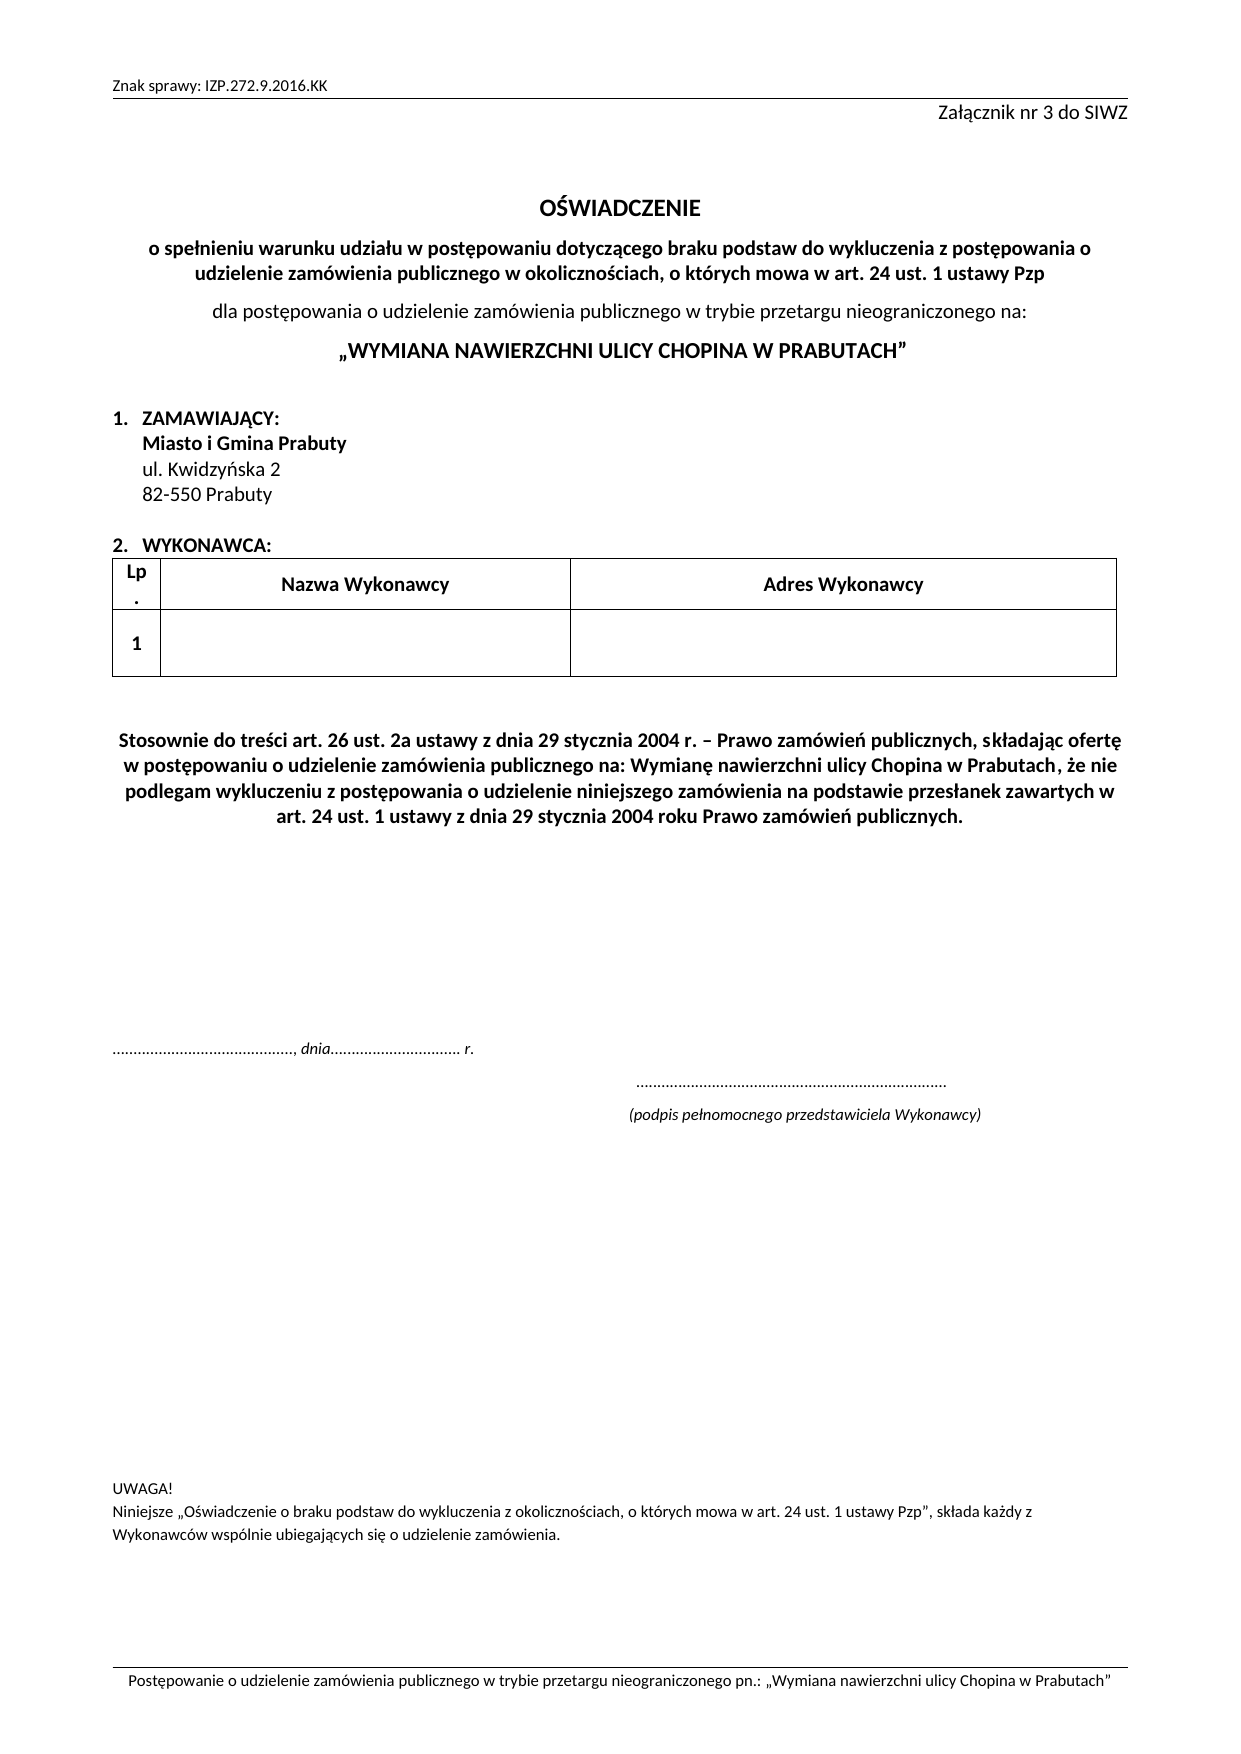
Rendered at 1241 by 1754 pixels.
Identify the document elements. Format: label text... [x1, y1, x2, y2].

table_cell [161, 610, 570, 676]
text Miasto i Gmina Prabuty [112, 430, 1128, 456]
text dla postępowania o udzielenie zamówienia publicznego w trybie przetargu nieograniczonego na: [112, 298, 1128, 324]
text .......................................................................... [555, 1071, 1128, 1091]
table_header Adres Wykonawcy [571, 559, 1116, 609]
table_cell [571, 610, 1116, 676]
table_cell 1 [113, 610, 160, 676]
text 82-550 Prabuty [112, 481, 1128, 507]
text Niniejsze „Oświadczenie o braku podstaw do wykluczenia z okolicznościach, o których mowa w art. 24 ust. 1 ustawy Pzp”, składa każdy z Wykonawców wspólnie ubiegających się o udzielenie zamówienia. [112, 1501, 1128, 1545]
text ..........................................., dnia............................... r. [112, 1038, 1128, 1059]
text OŚWIADCZENIE [112, 192, 1128, 223]
text „WYMIANA NAWIERZCHNI ULICY CHOPINA W PRABUTACH” [112, 336, 1128, 364]
text UWAGA! [112, 1478, 1128, 1498]
list WYKONAWCA: [112, 532, 1128, 557]
text o spełnieniu warunku udziału w postępowaniu dotyczącego braku podstaw do wykluczenia z postępowania o udzielenie zamówienia publicznego w okolicznościach, o których mowa w art. 24 ust. 1 ustawy Pzp [112, 235, 1128, 286]
text Stosownie do treści art. 26 ust. 2a ustawy z dnia 29 stycznia 2004 r. – Prawo zamówień publicznych, składając ofertę w postępowaniu o udzielenie zamówienia publicznego na: Wymianę nawierzchni ulicy Chopina w Prabutach, że nie podlegam wykluczeniu z postępowania o udzielenie niniejszego zamówienia na podstawie przesłanek zawartych w art. 24 ust. 1 ustawy z dnia 29 stycznia 2004 roku Prawo zamówień publicznych. [112, 727, 1128, 829]
text (podpis pełnomocnego przedstawiciela Wykonawcy) [555, 1104, 1128, 1124]
table_header Nazwa Wykonawcy [161, 559, 570, 609]
list ZAMAWIAJĄCY: [112, 405, 1128, 430]
text ul. Kwidzyńska 2 [112, 456, 1128, 481]
text Załącznik nr 3 do SIWZ [112, 99, 1128, 124]
table_header Lp. [113, 559, 160, 609]
